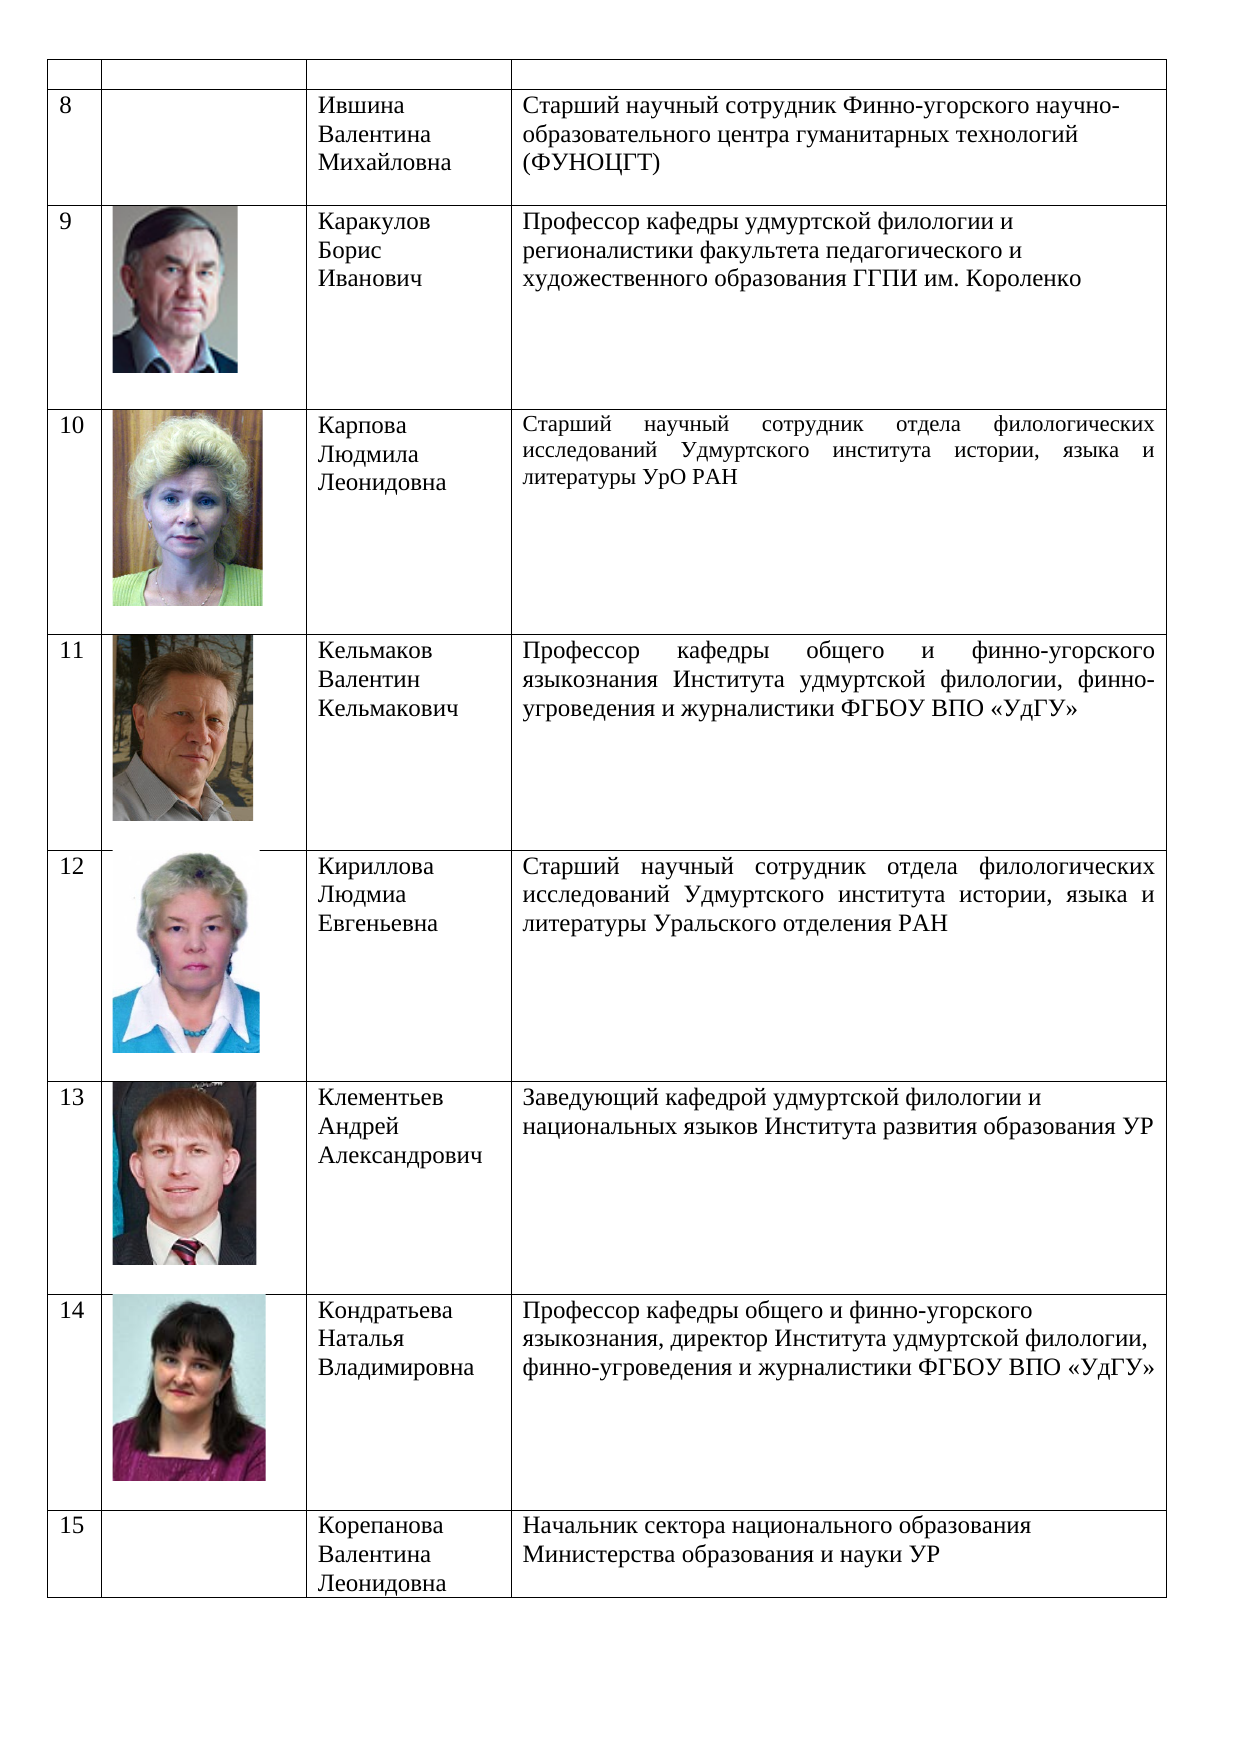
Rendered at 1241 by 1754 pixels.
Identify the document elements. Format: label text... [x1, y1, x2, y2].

table_cell [102, 1511, 306, 1597]
table_cell 7 [48, 60, 101, 89]
table_cell Профессор кафедры удмуртской филологии и регионалистики факультета педагогического и художественного образования ГГПИ им. Короленко [512, 206, 1166, 409]
table_cell Корепанова Валентина Леонидовна [307, 1511, 511, 1597]
picture [112, 635, 254, 821]
table_cell Ившина Валентина Михайловна [307, 90, 511, 205]
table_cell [512, 60, 1166, 89]
picture [112, 1082, 257, 1265]
table_cell Профессор кафедры общего и финно-угорского языкознания, директор Института удмуртской филологии, финно-угроведения и журналистики ФГБОУ ВПО «УдГУ» [512, 1295, 1166, 1509]
table_cell Старший научный сотрудник отдела филологических исследований Удмуртского института истории, языка и литературы УрО РАН [512, 410, 1166, 634]
table_cell 11 [48, 635, 101, 850]
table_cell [307, 60, 511, 89]
table_cell 10 [48, 410, 101, 634]
table_cell Каракулов Борис Иванович [307, 206, 511, 409]
table_cell Клементьев Андрей Александрович [307, 1082, 511, 1294]
table_cell Профессор кафедры общего и финно-угорского языкознания Института удмуртской филологии, финно-угроведения и журналистики ФГБОУ ВПО «УдГУ» [512, 635, 1166, 850]
table_cell 8 [48, 90, 101, 205]
table_cell [102, 60, 306, 89]
table_cell 13 [48, 1082, 101, 1294]
table_cell 12 [48, 851, 101, 1081]
table_cell [102, 1082, 306, 1294]
table_cell [102, 851, 306, 1081]
picture [112, 1294, 266, 1481]
table_cell 15 [48, 1511, 101, 1597]
table_cell 14 [48, 1295, 101, 1509]
table_cell Карпова Людмила Леонидовна [307, 410, 511, 634]
table_cell Старший научный сотрудник Финно-угорского научно-образовательного центра гуманитарных технологий (ФУНОЦГТ) [512, 90, 1166, 205]
table_cell 9 [48, 206, 101, 409]
table_cell [102, 1295, 306, 1509]
picture [112, 410, 263, 606]
table_cell Старший научный сотрудник отдела филологических исследований Удмуртского института истории, языка и литературы Уральского отделения РАН [512, 851, 1166, 1081]
table_cell [102, 206, 306, 409]
table_cell [102, 90, 306, 205]
table_cell [102, 410, 306, 634]
table_cell Кондратьева Наталья Владимировна [307, 1295, 511, 1509]
table_cell Начальник сектора национального образования Министерства образования и науки УР [512, 1511, 1166, 1597]
picture [112, 206, 238, 373]
table_cell Заведующий кафедрой удмуртской филологии и национальных языков Института развития образования УР [512, 1082, 1166, 1294]
table_cell Кириллова Людмиа Евгеньевна [307, 851, 511, 1081]
table_cell [102, 635, 306, 850]
picture [112, 850, 260, 1053]
table_cell Кельмаков Валентин Кельмакович [307, 635, 511, 850]
